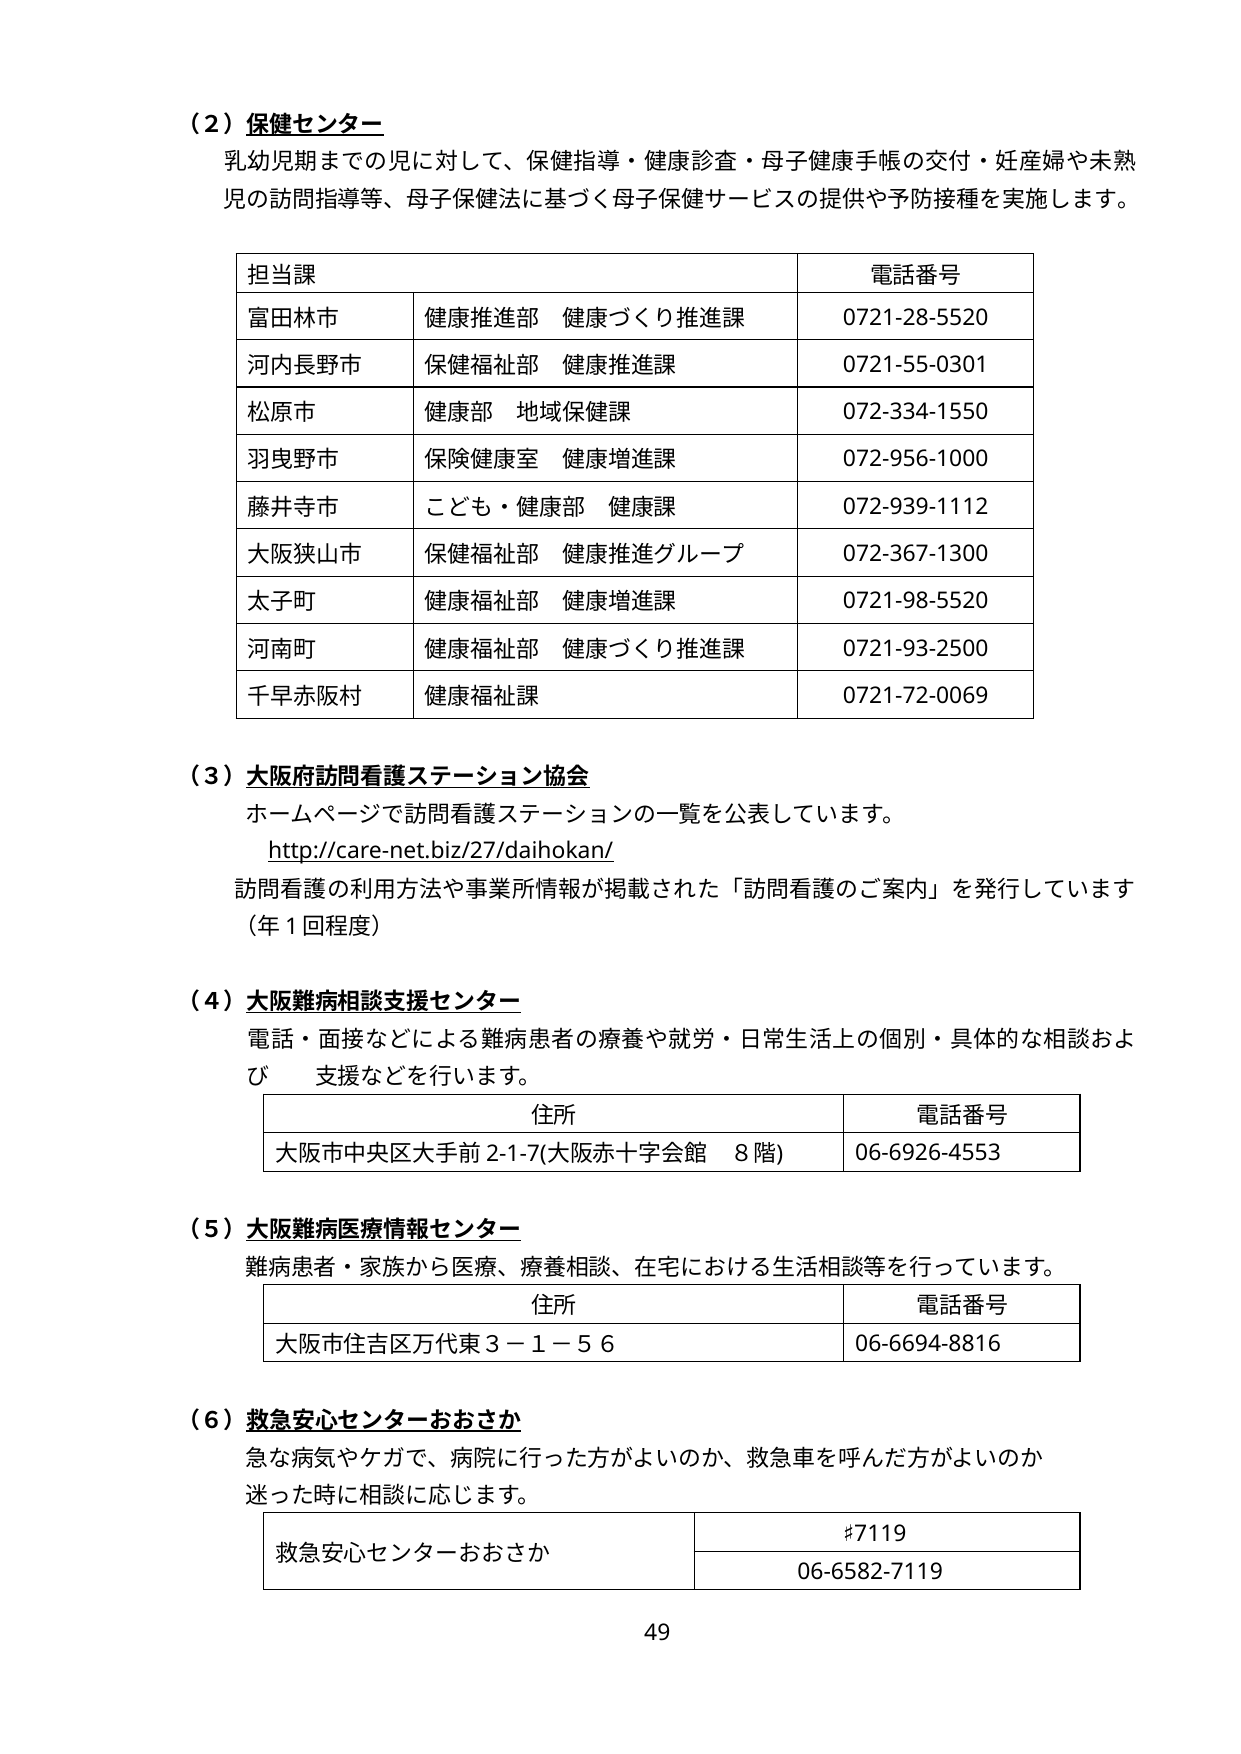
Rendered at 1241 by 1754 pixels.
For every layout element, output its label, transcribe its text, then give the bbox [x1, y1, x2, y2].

table_cell 松原市 [237, 388, 413, 434]
table_cell 河内長野市 [237, 340, 413, 386]
table_header 電話番号 [844, 1285, 1079, 1323]
table_cell 0721-72-0069 [798, 671, 1033, 717]
table_header 住所 [264, 1285, 843, 1323]
text 乳幼児期までの児に対して、保健指導・健康診査・母子健康手帳の交付・妊産婦や未熟児の訪問指導等、母子保健法に基づく母子保健サービスの提供や予防接種を実施します。 [177, 141, 1137, 216]
table_cell 0721-55-0301 [798, 340, 1033, 386]
text （４）大阪難病相談支援センター [177, 981, 1137, 1018]
text 迷った時に相談に応じます。 [199, 1475, 1137, 1512]
text ホームページで訪問看護ステーションの一覧を公表しています。 [199, 793, 1137, 831]
text 急な病気やケガで、病院に行った方がよいのか、救急車を呼んだ方がよいのか [199, 1437, 1137, 1475]
table_cell 06-6926-4553 [844, 1133, 1079, 1171]
table_cell 保健福祉部 健康推進課 [414, 340, 797, 386]
table_cell 保険健康室 健康増進課 [414, 435, 797, 481]
table_cell 千早赤阪村 [237, 671, 413, 717]
text 電話・面接などによる難病患者の療養や就労・日常生活上の個別・具体的な相談および 支援などを行います。 [177, 1018, 1137, 1093]
table_cell 保健福祉部 健康推進グループ [414, 529, 797, 576]
table_header 電話番号 [844, 1095, 1079, 1132]
table_header 住所 [264, 1095, 843, 1132]
table_header ♯7119 [695, 1513, 1079, 1551]
table_cell 太子町 [237, 577, 413, 623]
table_header 電話番号 [798, 254, 1033, 292]
table_cell 健康福祉部 健康増進課 [414, 577, 797, 623]
text 訪問看護の利用方法や事業所情報が掲載された「訪問看護のご案内」を発行しています（年1回程度） [234, 868, 1137, 943]
text 難病患者・家族から医療、療養相談、在宅における生活相談等を行っています。 [199, 1247, 1137, 1284]
table_cell 0721-28-5520 [798, 293, 1033, 339]
table_cell 072-956-1000 [798, 435, 1033, 481]
table_cell 大阪市住吉区万代東３－１－５６ [264, 1324, 843, 1361]
table_cell 健康推進部 健康づくり推進課 [414, 293, 797, 339]
table_header 救急安心センターおおさか [264, 1513, 694, 1589]
table_cell 072-367-1300 [798, 529, 1033, 576]
table_cell 072-334-1550 [798, 388, 1033, 434]
table_header 担当課 [237, 254, 797, 292]
text （２）保健センター [177, 103, 1137, 141]
table_cell 大阪狭山市 [237, 529, 413, 576]
table_cell 藤井寺市 [237, 482, 413, 528]
table_cell 0721-98-5520 [798, 577, 1033, 623]
table_cell 富田林市 [237, 293, 413, 339]
text （３）大阪府訪問看護ステーション協会 [177, 756, 1137, 793]
table_cell 06-6694-8816 [844, 1324, 1079, 1361]
table_cell 河南町 [237, 624, 413, 670]
table_cell 羽曳野市 [237, 435, 413, 481]
table_cell 健康福祉課 [414, 671, 797, 717]
table_cell 健康福祉部 健康づくり推進課 [414, 624, 797, 670]
text http://care-net.biz/27/daihokan/ [199, 831, 1137, 868]
table_cell 大阪市中央区大手前2-1-7(大阪赤十字会館 ８階) [264, 1133, 843, 1171]
table_cell 072-939-1112 [798, 482, 1033, 528]
table_cell 健康部 地域保健課 [414, 388, 797, 434]
text （６）救急安心センターおおさか [177, 1400, 1137, 1437]
table_cell 0721-93-2500 [798, 624, 1033, 670]
table_cell 06-6582-7119 [695, 1552, 1079, 1589]
table_cell こども・健康部 健康課 [414, 482, 797, 528]
text （５）大阪難病医療情報センター [177, 1209, 1137, 1247]
